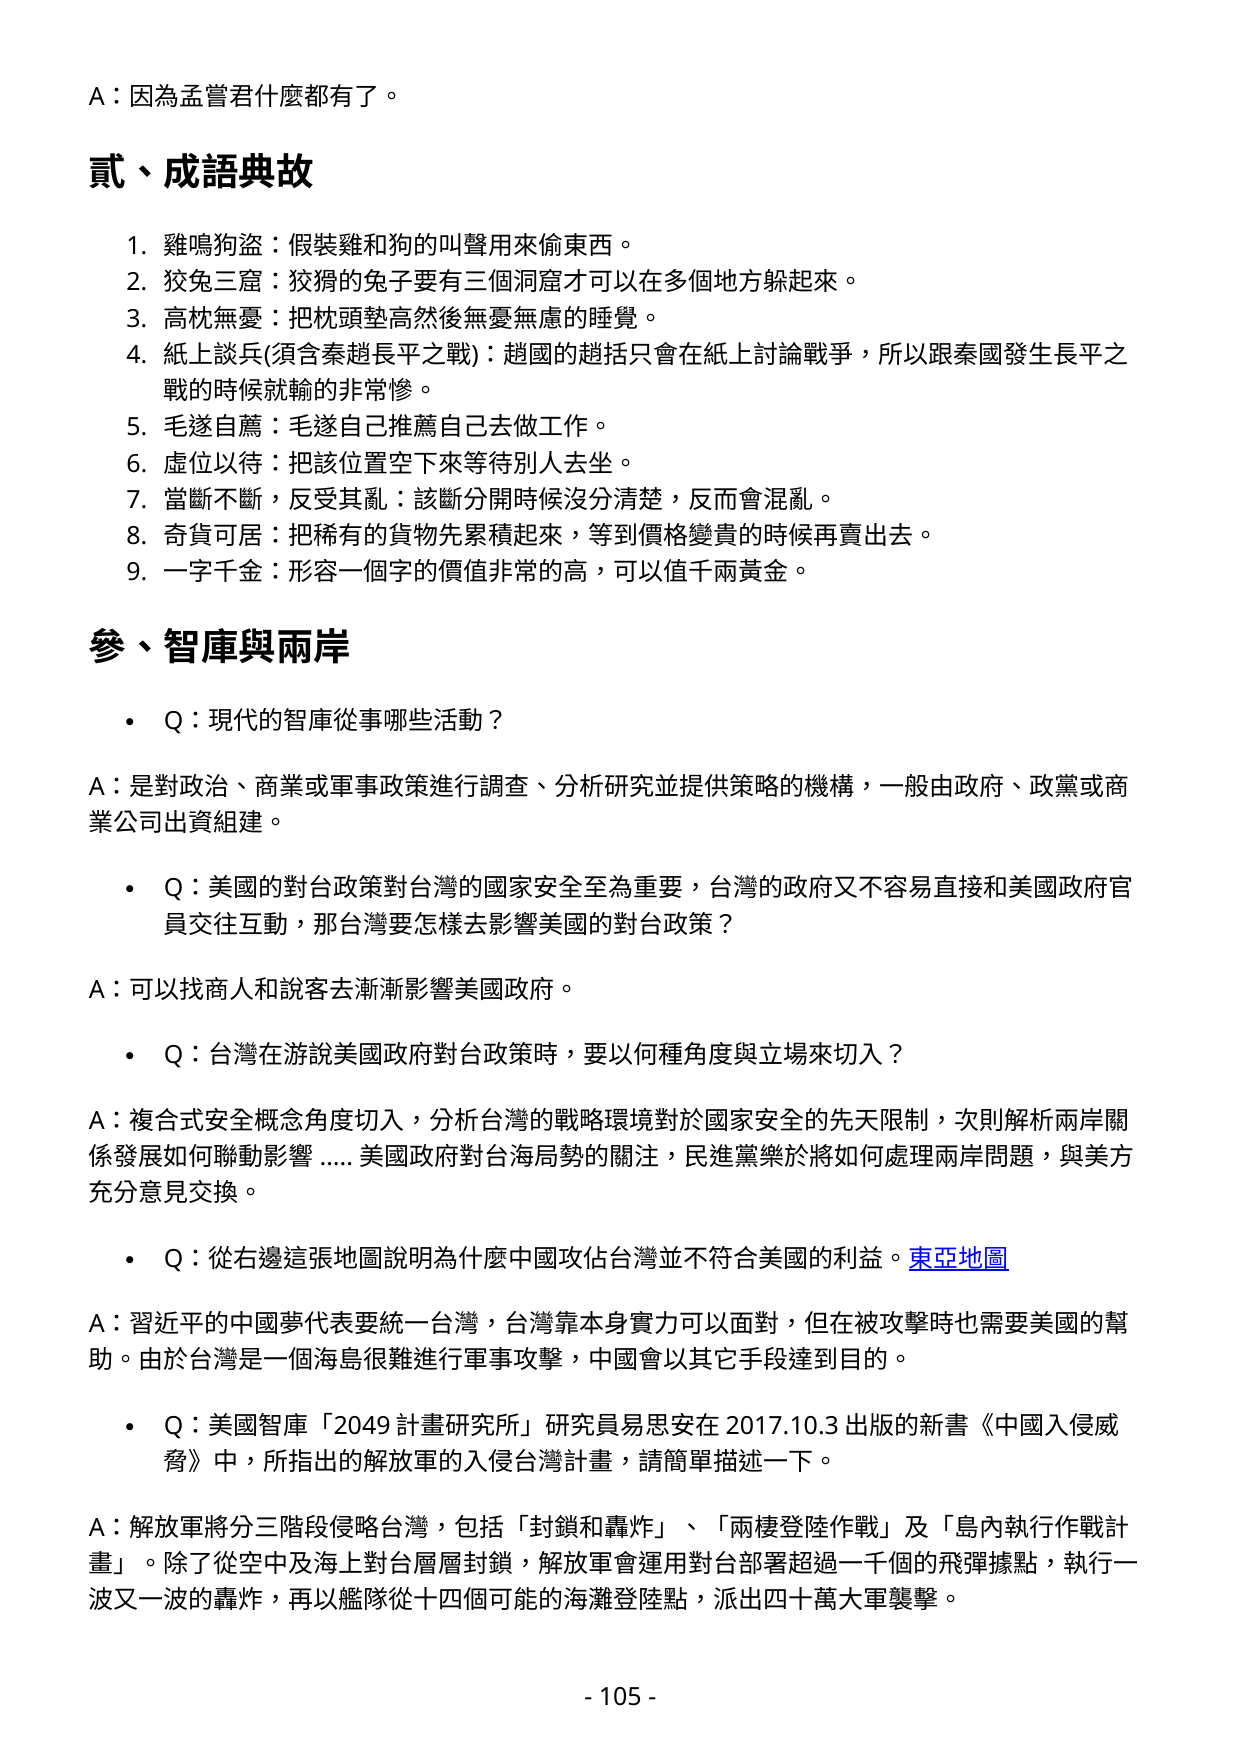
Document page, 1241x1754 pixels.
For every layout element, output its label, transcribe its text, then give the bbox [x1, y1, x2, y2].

list Q：台灣在游說美國政府對台政策時，要以何種角度與立場來切入？ [126, 1035, 1152, 1071]
list 當斷不斷，反受其亂：該斷分開時候沒分清楚，反而會混亂。 [126, 479, 1152, 516]
text A：複合式安全概念角度切入，分析台灣的戰略環境對於國家安全的先天限制，次則解析兩岸關係發展如何聯動影響 ..... 美國政府對台海局勢的關注，民進黨樂於將如何處理兩岸問題，與美方充分意見交換。 [89, 1100, 1152, 1209]
list 毛遂自薦：毛遂自己推薦自己去做工作。 [126, 407, 1152, 443]
list 狡兔三窟：狡猾的兔子要有三個洞窟才可以在多個地方躲起來。 [126, 262, 1152, 298]
list 奇貨可居：把稀有的貨物先累積起來，等到價格變貴的時候再賣出去。 [126, 516, 1152, 552]
list 高枕無憂：把枕頭墊高然後無憂無慮的睡覺。 [126, 298, 1152, 334]
list Q：從右邊這張地圖說明為什麼中國攻佔台灣並不符合美國的利益。東亞地圖 [126, 1238, 1152, 1274]
list 虛位以待：把該位置空下來等待別人去坐。 [126, 443, 1152, 479]
text A：可以找商人和說客去漸漸影響美國政府。 [89, 969, 1152, 1006]
text A：解放軍將分三階段侵略台灣，包括「封鎖和轟炸」、「兩棲登陸作戰」及「島內執行作戰計畫」。除了從空中及海上對台層層封鎖，解放軍會運用對台部署超過一千個的飛彈據點，執行一波又一波的轟炸，再以艦隊從十四個可能的海灘登陸點，派出四十萬大軍襲擊。 [89, 1507, 1152, 1616]
list 雞鳴狗盜：假裝雞和狗的叫聲用來偷東西。 [126, 226, 1152, 262]
text A：習近平的中國夢代表要統一台灣，台灣靠本身實力可以面對，但在被攻擊時也需要美國的幫助。由於台灣是一個海島很難進行軍事攻擊，中國會以其它手段達到目的。 [89, 1304, 1152, 1376]
list 一字千金：形容一個字的價值非常的高，可以值千兩黃金。 [126, 552, 1152, 588]
list Q：現代的智庫從事哪些活動？ [126, 701, 1152, 737]
subtitle 參、智庫與兩岸 [89, 617, 1152, 672]
subtitle 貳、成語典故 [89, 142, 1152, 196]
text A：是對政治、商業或軍事政策進行調查、分析研究並提供策略的機構，一般由政府、政黨或商業公司出資組建。 [89, 766, 1152, 839]
list 紙上談兵(須含秦趙長平之戰)：趙國的趙括只會在紙上討論戰爭，所以跟秦國發生長平之戰的時候就輸的非常慘。 [126, 334, 1152, 407]
list Q：美國的對台政策對台灣的國家安全至為重要，台灣的政府又不容易直接和美國政府官員交往互動，那台灣要怎樣去影響美國的對台政策？ [126, 868, 1152, 940]
list Q：美國智庫「2049計畫研究所」研究員易思安在2017.10.3出版的新書《中國入侵威脅》中，所指出的解放軍的入侵台灣計畫，請簡單描述一下。 [126, 1405, 1152, 1478]
text A：因為孟嘗君什麼都有了。 [89, 77, 1152, 113]
